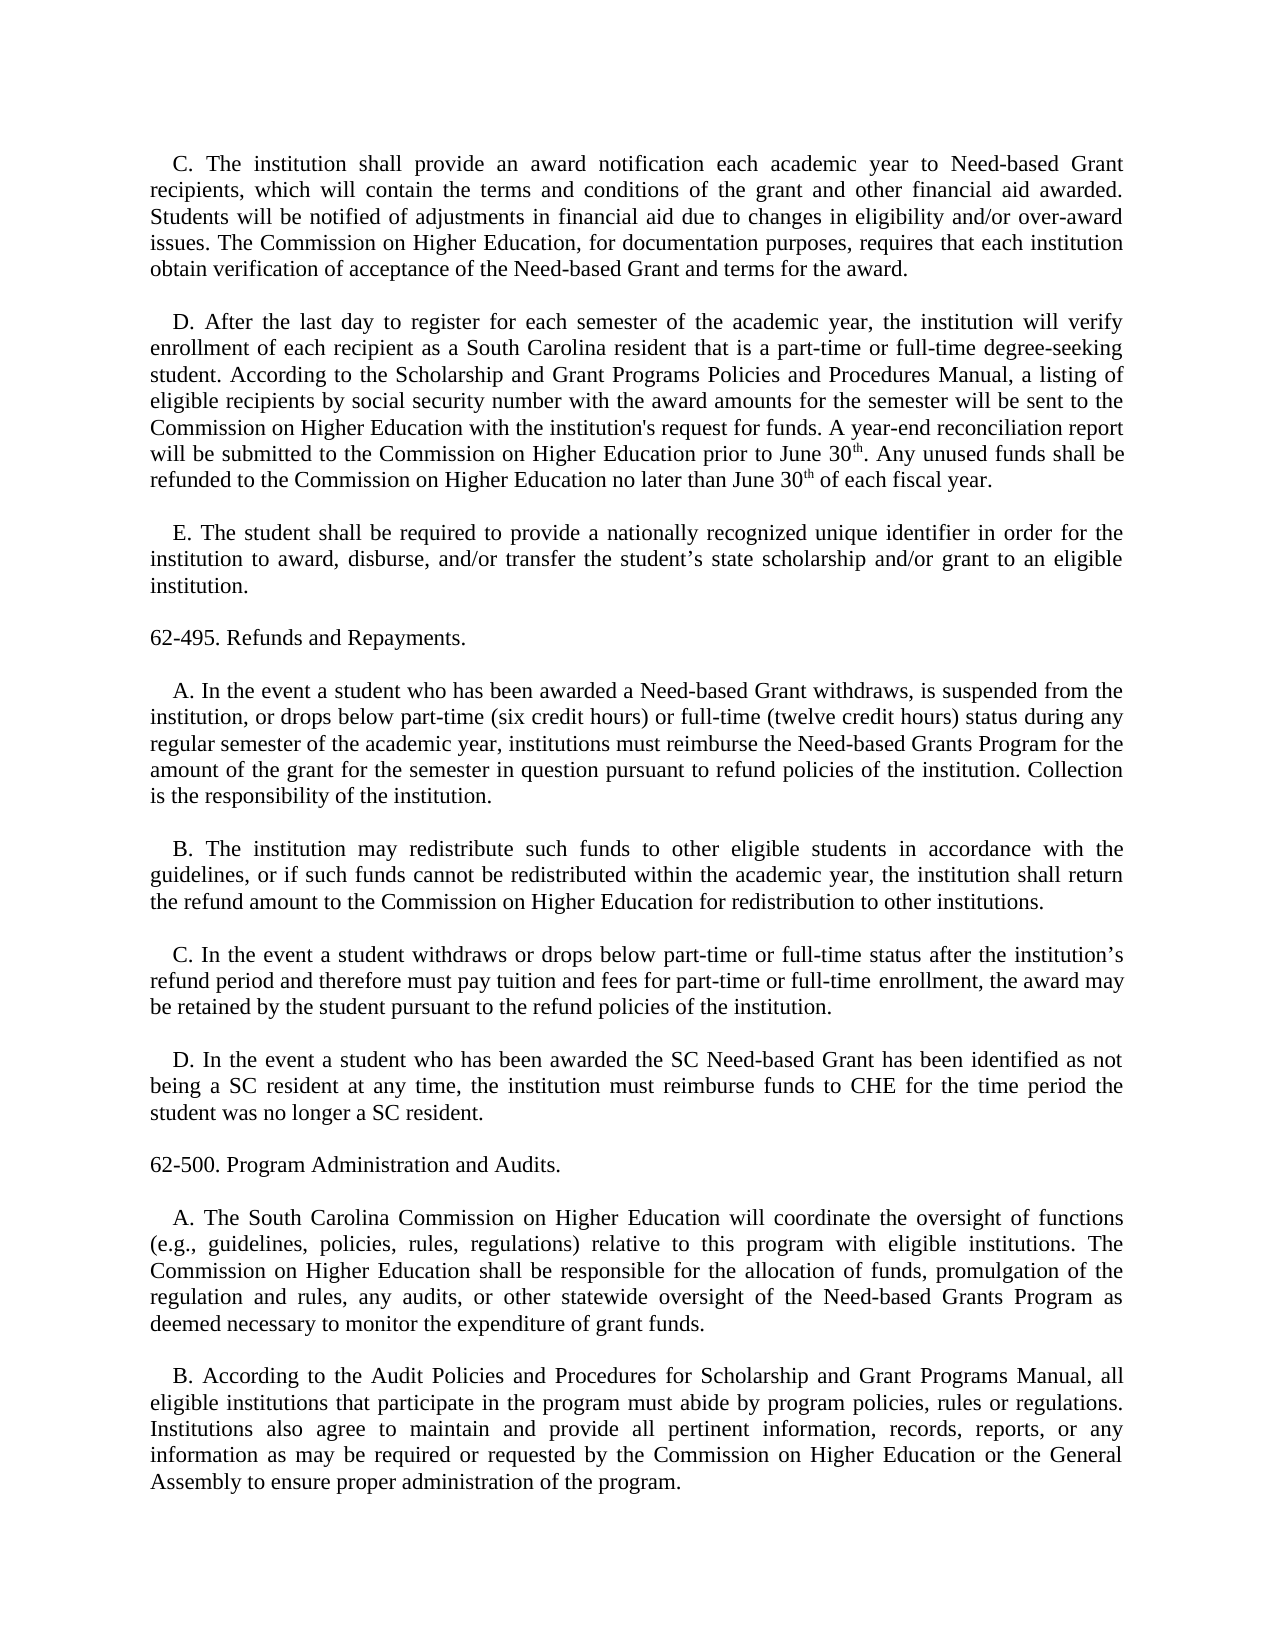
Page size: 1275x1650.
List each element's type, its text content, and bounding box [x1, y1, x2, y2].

text B. According to the Audit Policies and Procedures for Scholarship and Grant Programs Manual, all eligible institutions that participate in the program must abide by program policies, rules or regulations. Institutions also agree to maintain and provide all pertinent information, records, reports, or any information as may be required or requested by the Commission on Higher Education or the General Assembly to ensure proper administration of the program. [150, 1362, 1125, 1494]
text 62-500. Program Administration and Audits. [150, 1151, 1125, 1178]
text A. In the event a student who has been awarded a Need-based Grant withdraws, is suspended from the institution, or drops below part-time (six credit hours) or full-time (twelve credit hours) status during any regular semester of the academic year, institutions must reimburse the Need-based Grants Program for the amount of the grant for the semester in question pursuant to refund policies of the institution. Collection is the responsibility of the institution. [150, 677, 1125, 809]
text C. The institution shall provide an award notification each academic year to Need-based Grant recipients, which will contain the terms and conditions of the grant and other financial aid awarded. Students will be notified of adjustments in financial aid due to changes in eligibility and/or over-award issues. The Commission on Higher Education, for documentation purposes, requires that each institution obtain verification of acceptance of the Need-based Grant and terms for the award. [150, 150, 1125, 282]
text D. In the event a student who has been awarded the SC Need-based Grant has been identified as not being a SC resident at any time, the institution must reimburse funds to CHE for the time period the student was no longer a SC resident. [150, 1046, 1125, 1125]
text C. In the event a student withdraws or drops below part-time or full-time status after the institution’s refund period and therefore must pay tuition and fees for part-time or full-time enrollment, the award may be retained by the student pursuant to the refund policies of the institution. [150, 941, 1125, 1020]
text A. The South Carolina Commission on Higher Education will coordinate the oversight of functions (e.g., guidelines, policies, rules, regulations) relative to this program with eligible institutions. The Commission on Higher Education shall be responsible for the allocation of funds, promulgation of the regulation and rules, any audits, or other statewide oversight of the Need-based Grants Program as deemed necessary to monitor the expenditure of grant funds. [150, 1204, 1125, 1336]
text E. The student shall be required to provide a nationally recognized unique identifier in order for the institution to award, disburse, and/or transfer the student’s state scholarship and/or grant to an eligible institution. [150, 519, 1125, 598]
text D. After the last day to register for each semester of the academic year, the institution will verify enrollment of each recipient as a South Carolina resident that is a part-time or full-time degree-seeking student. According to the Scholarship and Grant Programs Policies and Procedures Manual, a listing of eligible recipients by social security number with the award amounts for the semester will be sent to the Commission on Higher Education with the institution's request for funds. A year-end reconciliation report will be submitted to the Commission on Higher Education prior to June 30th. Any unused funds shall be refunded to the Commission on Higher Education no later than June 30th of each fiscal year. [150, 308, 1125, 493]
text B. The institution may redistribute such funds to other eligible students in accordance with the guidelines, or if such funds cannot be redistributed within the academic year, the institution shall return the refund amount to the Commission on Higher Education for redistribution to other institutions. [150, 835, 1125, 914]
text 62-495. Refunds and Repayments. [150, 624, 1125, 651]
